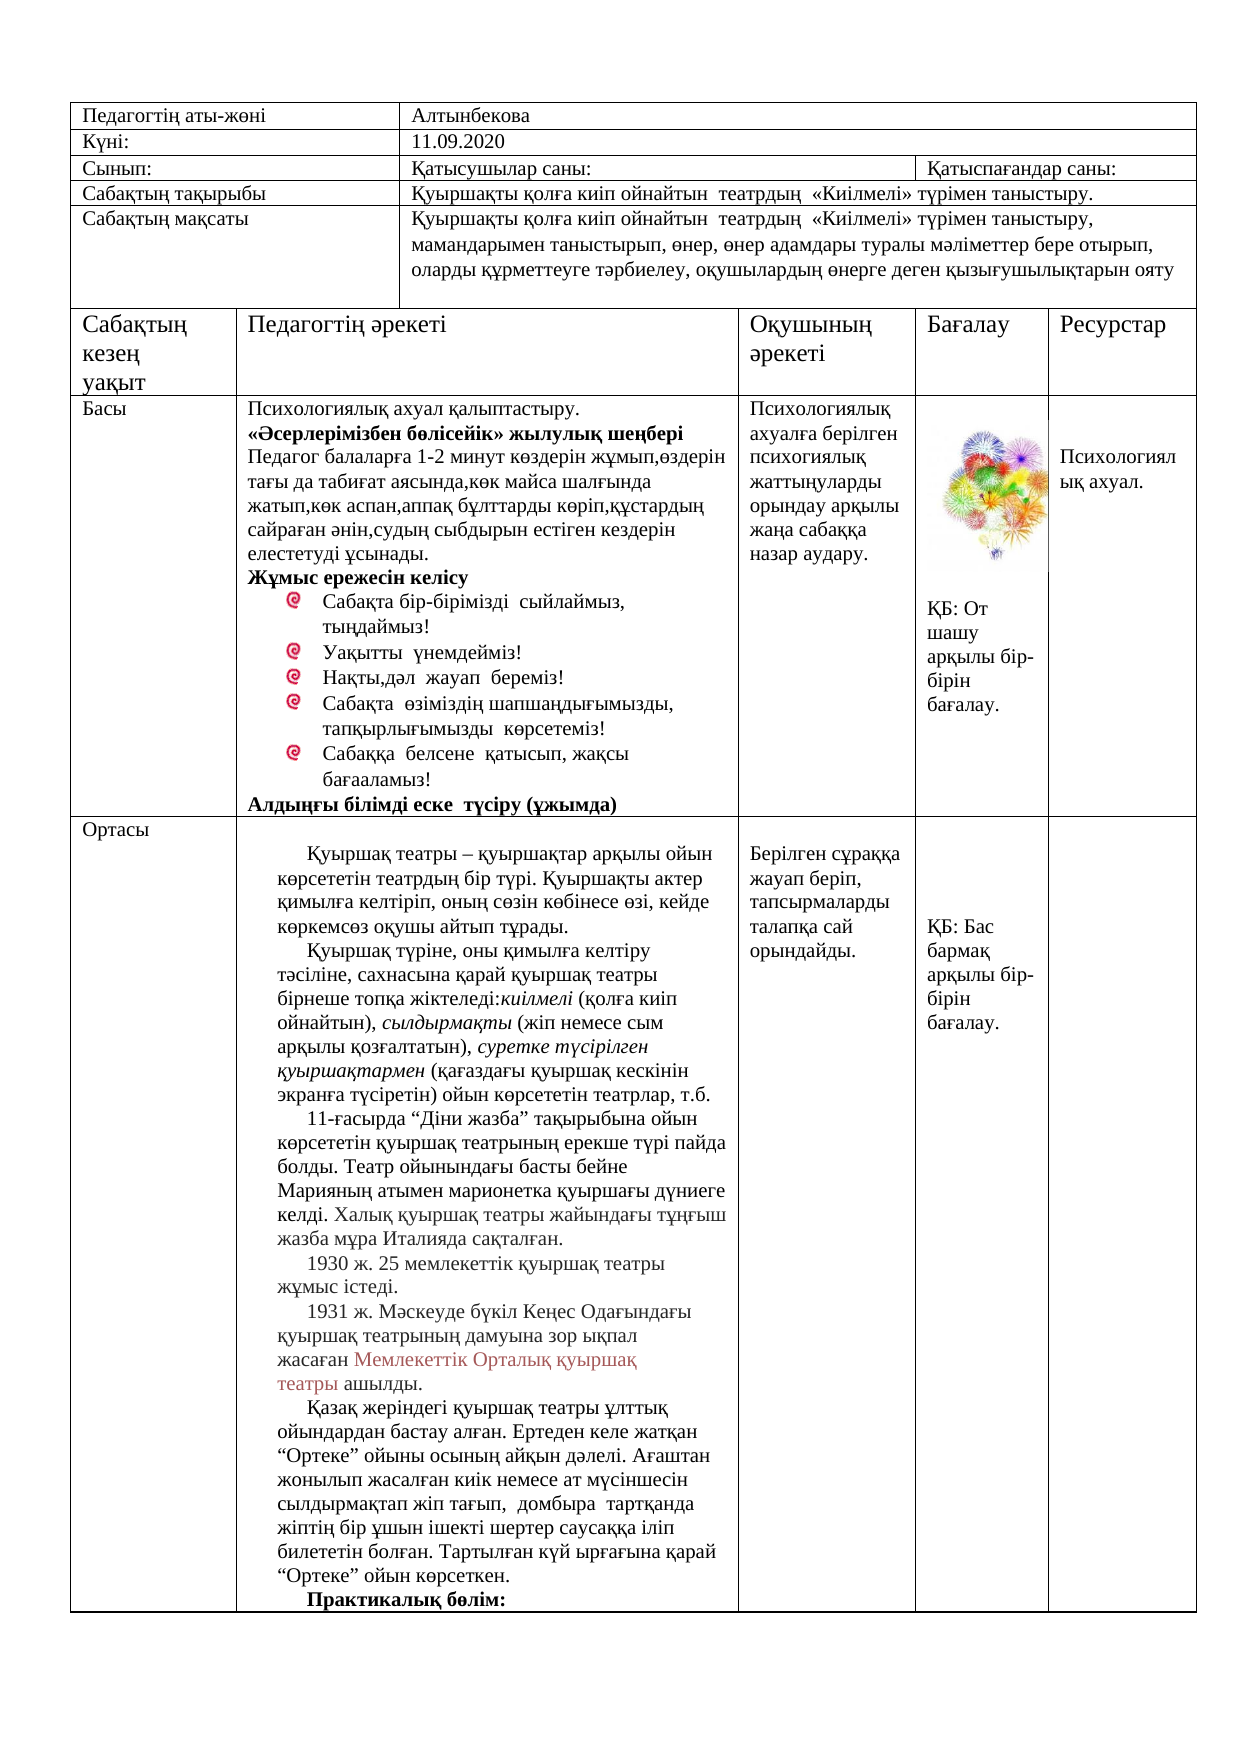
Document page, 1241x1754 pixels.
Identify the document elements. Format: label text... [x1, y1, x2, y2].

picture [286, 744, 302, 761]
table_cell Психологиялық ахуал. [1049, 396, 1196, 816]
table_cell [739, 817, 915, 1611]
picture [286, 591, 302, 609]
table_cell Психологиялық ахуал қалыптастыру. «Әсерлерімізбен бөлісейік» жылулық шеңбері Педагог балаларға 1-2 минут көздерін жұмып,өздерін тағы да табиғат аясында,көк майса шалғында жатып,көк аспан,аппақ бұлттарды көріп,құстардың сайраған әнін,судың сыбдырын естіген кездерін елестетуді ұсынады. Жұмыс ережесін келісу Сабақта бір-бірімізді сыйлаймыз, тыңдаймыз! Уақытты үнемдейміз! Нақты,дәл жауап береміз! Сабақта өзіміздің шапшаңдығымызды, тапқырлығымызды көрсетеміз! Сабаққа белсене қатысып, жақсы бағааламыз! Алдыңғы білімді еске түсіру (ұжымда) [237, 396, 738, 816]
picture [926, 420, 1049, 572]
table_cell Қатысушылар саны: [400, 156, 915, 180]
picture [286, 693, 302, 710]
table_cell Қуыршақты қолға киіп ойнайтын театрдың «Киілмелі» түрімен таныстыру. [400, 181, 1196, 205]
table_cell Ортасы [71, 817, 236, 1611]
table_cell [916, 817, 1048, 1611]
table_cell Бағалау [916, 309, 1048, 395]
table_cell ҚБ: От шашу арқылы бір-бірін бағалау. [916, 396, 1048, 816]
table_cell Психологиялық ахуалға берілген психогиялық жаттыңуларды орындау арқылы жаңа сабаққа назар аудару. [739, 396, 915, 816]
table_cell Ресурстар [1049, 309, 1196, 395]
table_cell Сабақтың тақырыбы [71, 181, 399, 205]
table_cell Сынып: [71, 156, 399, 180]
table_cell Оқушының әрекеті [739, 309, 915, 395]
table_cell Сабақтың кезең уақыт [71, 309, 236, 395]
table_cell Сабақтың мақсаты [71, 206, 399, 308]
table_header Алтынбекова [400, 103, 1196, 128]
table_cell Басы [71, 396, 236, 816]
picture [286, 668, 302, 685]
table_cell Күні: [71, 130, 399, 155]
table_cell Қуыршақты қолға киіп ойнайтын театрдың «Киілмелі» түрімен таныстыру, мамандарымен таныстырып, өнер, өнер адамдары туралы мәліметтер бере отырып, оларды құрметтеуге тәрбиелеу, оқушылардың өнерге деген қызығушылықтарын ояту [400, 206, 1196, 308]
table_cell 11.09.2020 [400, 130, 1196, 155]
table_header Педагогтің аты-жөні [71, 103, 399, 128]
picture [286, 642, 302, 660]
table_cell Қатыспағандар саны: [916, 156, 1196, 180]
table_cell [1049, 817, 1196, 1611]
table_cell Педагогтің әрекеті [237, 309, 738, 395]
